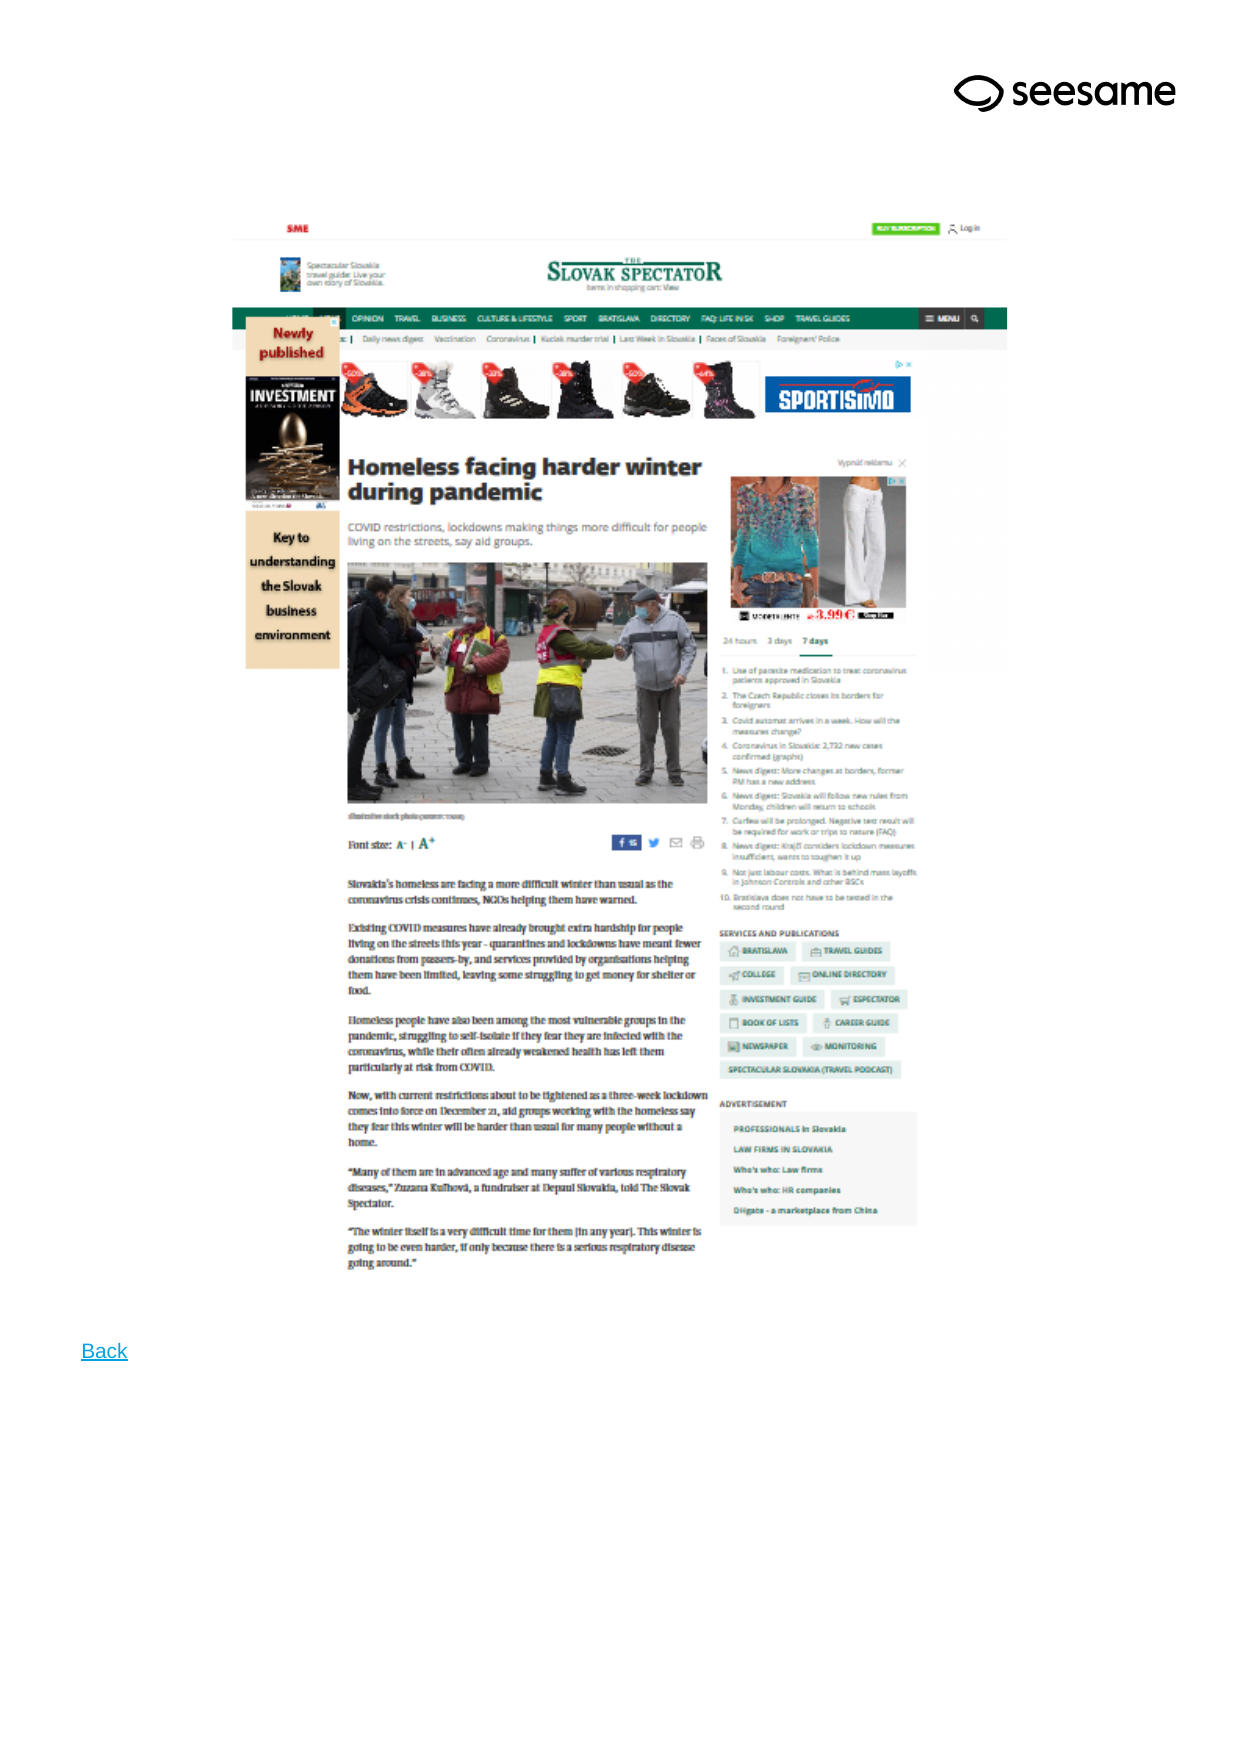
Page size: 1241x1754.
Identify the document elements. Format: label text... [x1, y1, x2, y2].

table_header [81, 148, 1158, 1338]
picture [953, 75, 1176, 112]
picture [232, 217, 1008, 1281]
table_cell Back [81, 1339, 1159, 1381]
